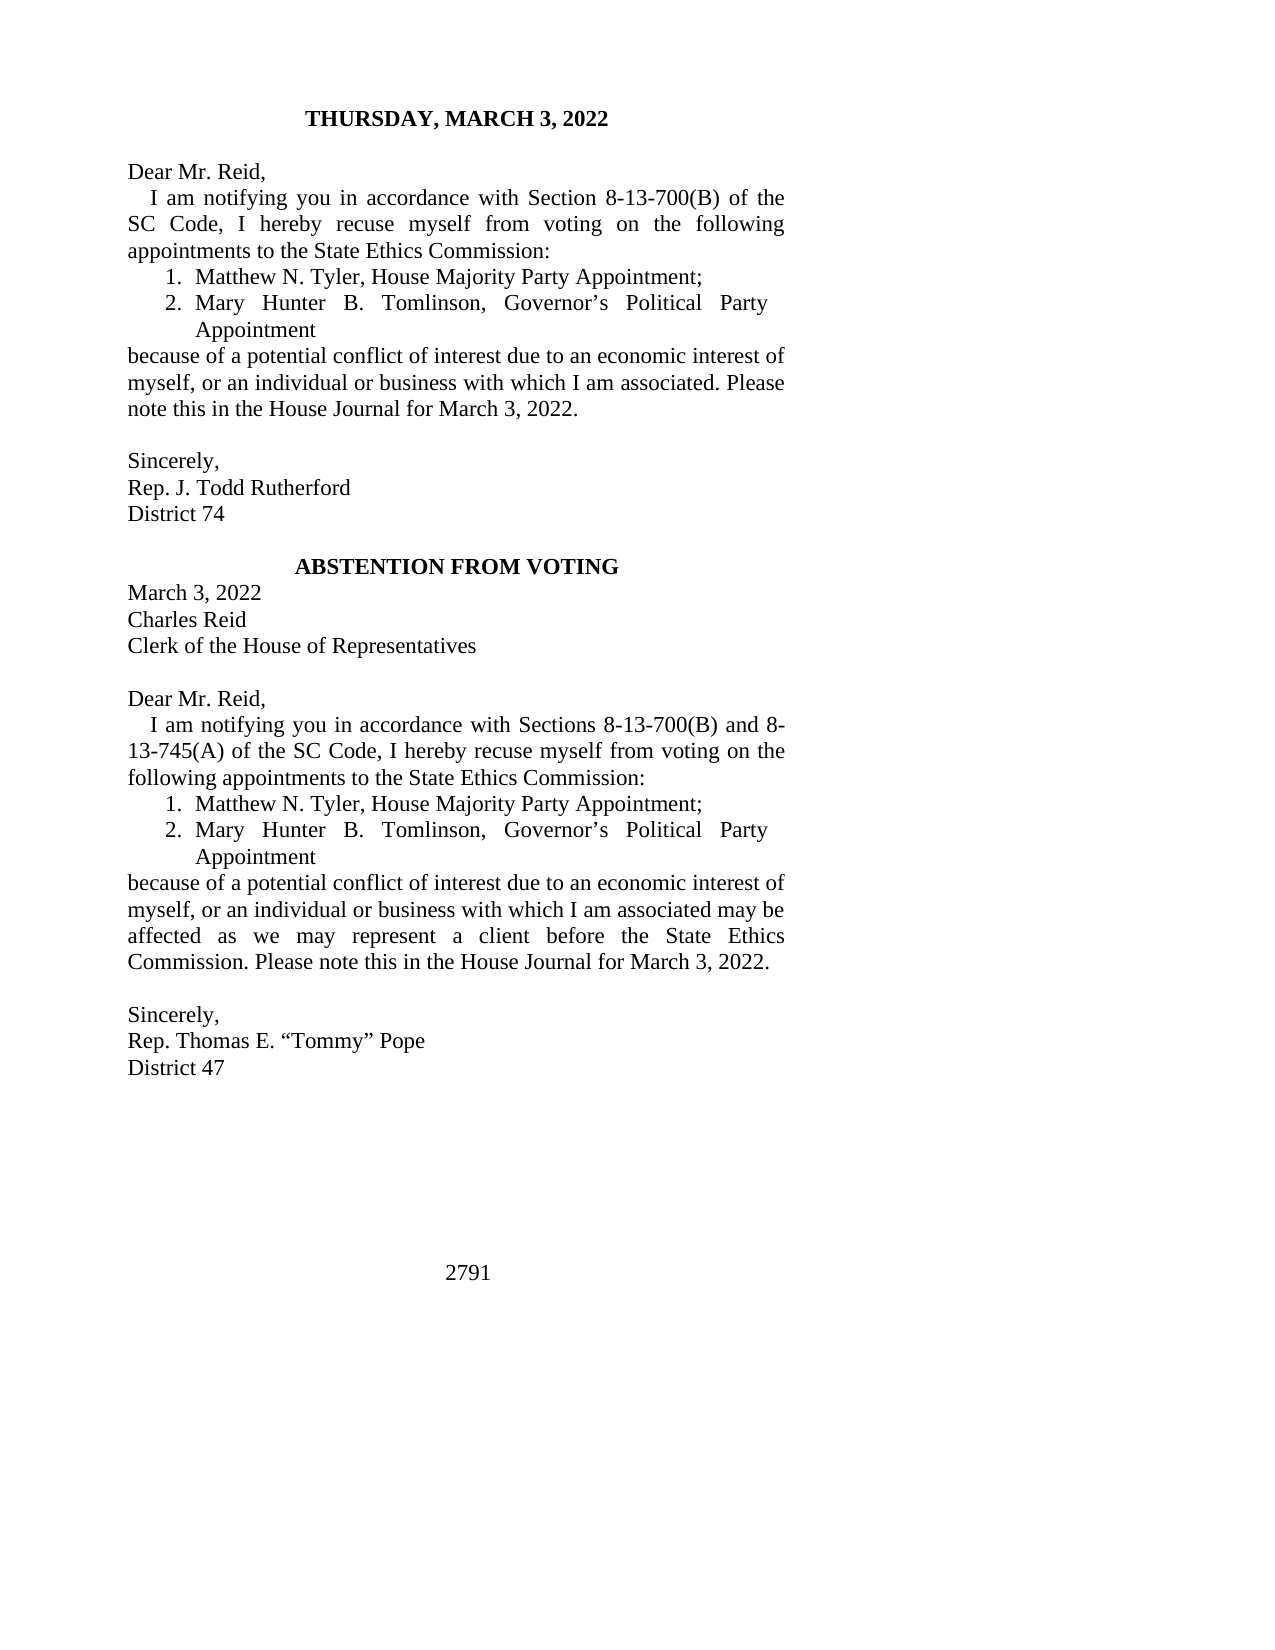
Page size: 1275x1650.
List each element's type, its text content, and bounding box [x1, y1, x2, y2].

text 1. Matthew N. Tyler, House Majority Party Appointment; [165, 263, 786, 289]
text Clerk of the House of Representatives [127, 632, 786, 658]
text Rep. Thomas E. “Tommy” Pope [127, 1027, 786, 1054]
text District 47 [127, 1054, 786, 1080]
text Sincerely, [127, 448, 786, 474]
text 2. Mary Hunter B. Tomlinson, Governor’s Political Party Appointment [165, 289, 786, 342]
text March 3, 2022 [127, 579, 786, 606]
text because of a potential conflict of interest due to an economic interest of myself, or an individual or business with which I am associated may be affected as we may represent a client before the State Ethics Commission. Please note this in the House Journal for March 3, 2022. [127, 869, 786, 975]
text 1. Matthew N. Tyler, House Majority Party Appointment; [165, 790, 786, 817]
text I am notifying you in accordance with Sections 8-13-700(B) and 8-13-745(A) of the SC Code, I hereby recuse myself from voting on the following appointments to the State Ethics Commission: [127, 711, 786, 790]
text Dear Mr. Reid, [127, 685, 786, 711]
text because of a potential conflict of interest due to an economic interest of myself, or an individual or business with which I am associated. Please note this in the House Journal for March 3, 2022. [127, 342, 786, 421]
text I am notifying you in accordance with Section 8-13-700(B) of the SC Code, I hereby recuse myself from voting on the following appointments to the State Ethics Commission: [127, 184, 786, 263]
text District 74 [127, 500, 786, 527]
text Dear Mr. Reid, [127, 158, 786, 184]
text Sincerely, [127, 1001, 786, 1027]
text 2. Mary Hunter B. Tomlinson, Governor’s Political Party Appointment [165, 817, 786, 869]
text Rep. J. Todd Rutherford [127, 474, 786, 500]
title ABSTENTION FROM VOTING [127, 553, 786, 579]
text Charles Reid [127, 606, 786, 632]
